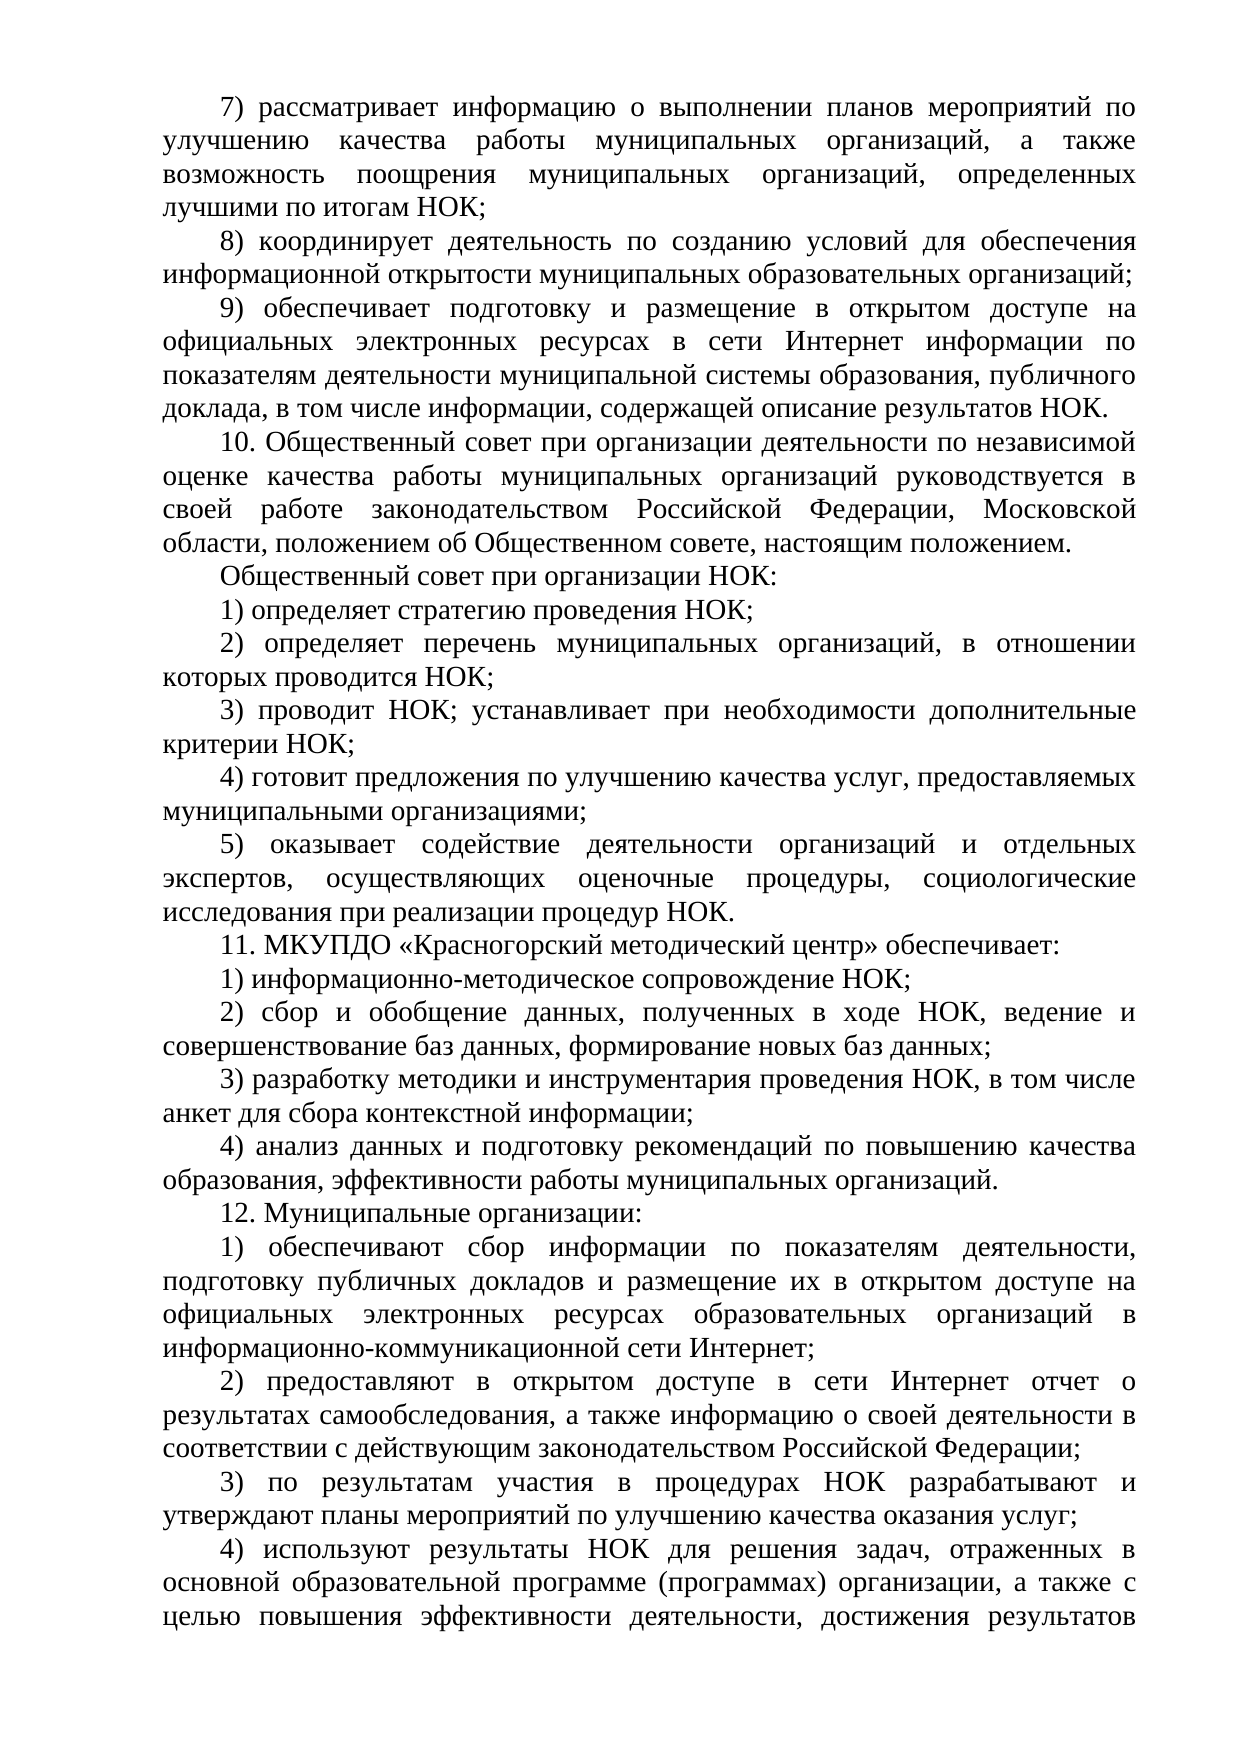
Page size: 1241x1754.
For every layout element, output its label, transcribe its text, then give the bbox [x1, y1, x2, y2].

text 2) предоставляют в открытом доступе в сети Интернет отчет о результатах самообследования, а также информацию о своей деятельности в соответствии с действующим законодательством Российской Федерации; [162, 1363, 1137, 1464]
text 2) определяет перечень муниципальных организаций, в отношении которых проводится НОК; [162, 625, 1137, 692]
text 3) разработку методики и инструментария проведения НОК, в том числе анкет для сбора контекстной информации; [162, 1061, 1137, 1128]
text Общественный совет при организации НОК: [162, 558, 1137, 592]
text 9) обеспечивает подготовку и размещение в открытом доступе на официальных электронных ресурсах в сети Интернет информации по показателям деятельности муниципальной системы образования, публичного доклада, в том числе информации, содержащей описание результатов НОК. [162, 290, 1137, 424]
text 3) по результатам участия в процедурах НОК разрабатывают и утверждают планы мероприятий по улучшению качества оказания услуг; [162, 1464, 1137, 1531]
text 4) готовит предложения по улучшению качества услуг, предоставляемых муниципальными организациями; [162, 759, 1137, 827]
text 8) координирует деятельность по созданию условий для обеспечения информационной открытости муниципальных образовательных организаций; [162, 223, 1137, 290]
text 7) рассматривает информацию о выполнении планов мероприятий по улучшению качества работы муниципальных организаций, а также возможность поощрения муниципальных организаций, определенных лучшими по итогам НОК; [162, 89, 1137, 223]
text 3) проводит НОК; устанавливает при необходимости дополнительные критерии НОК; [162, 692, 1137, 759]
text 5) оказывает содействие деятельности организаций и отдельных экспертов, осуществляющих оценочные процедуры, социологические исследования при реализации процедур НОК. [162, 827, 1137, 927]
text 11. МКУПДО «Красногорский методический центр» обеспечивает: [162, 927, 1137, 961]
text 1) обеспечивают сбор информации по показателям деятельности, подготовку публичных докладов и размещение их в открытом доступе на официальных электронных ресурсах образовательных организаций в информационно-коммуникационной сети Интернет; [162, 1229, 1137, 1363]
text 1) определяет стратегию проведения НОК; [162, 592, 1137, 625]
list 2) сбор и обобщение данных, полученных в ходе НОК, ведение и совершенствование баз данных, формирование новых баз данных; [162, 994, 1137, 1061]
text 4) анализ данных и подготовку рекомендаций по повышению качества образования, эффективности работы муниципальных организаций. [162, 1128, 1137, 1196]
text 1) информационно-методическое сопровождение НОК; [162, 961, 1137, 994]
text 12. Муниципальные организации: [162, 1196, 1137, 1229]
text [162, 1531, 1137, 1632]
text 10. Общественный совет при организации деятельности по независимой оценке качества работы муниципальных организаций руководствуется в своей работе законодательством Российской Федерации, Московской области, положением об Общественном совете, настоящим положением. [162, 424, 1137, 558]
